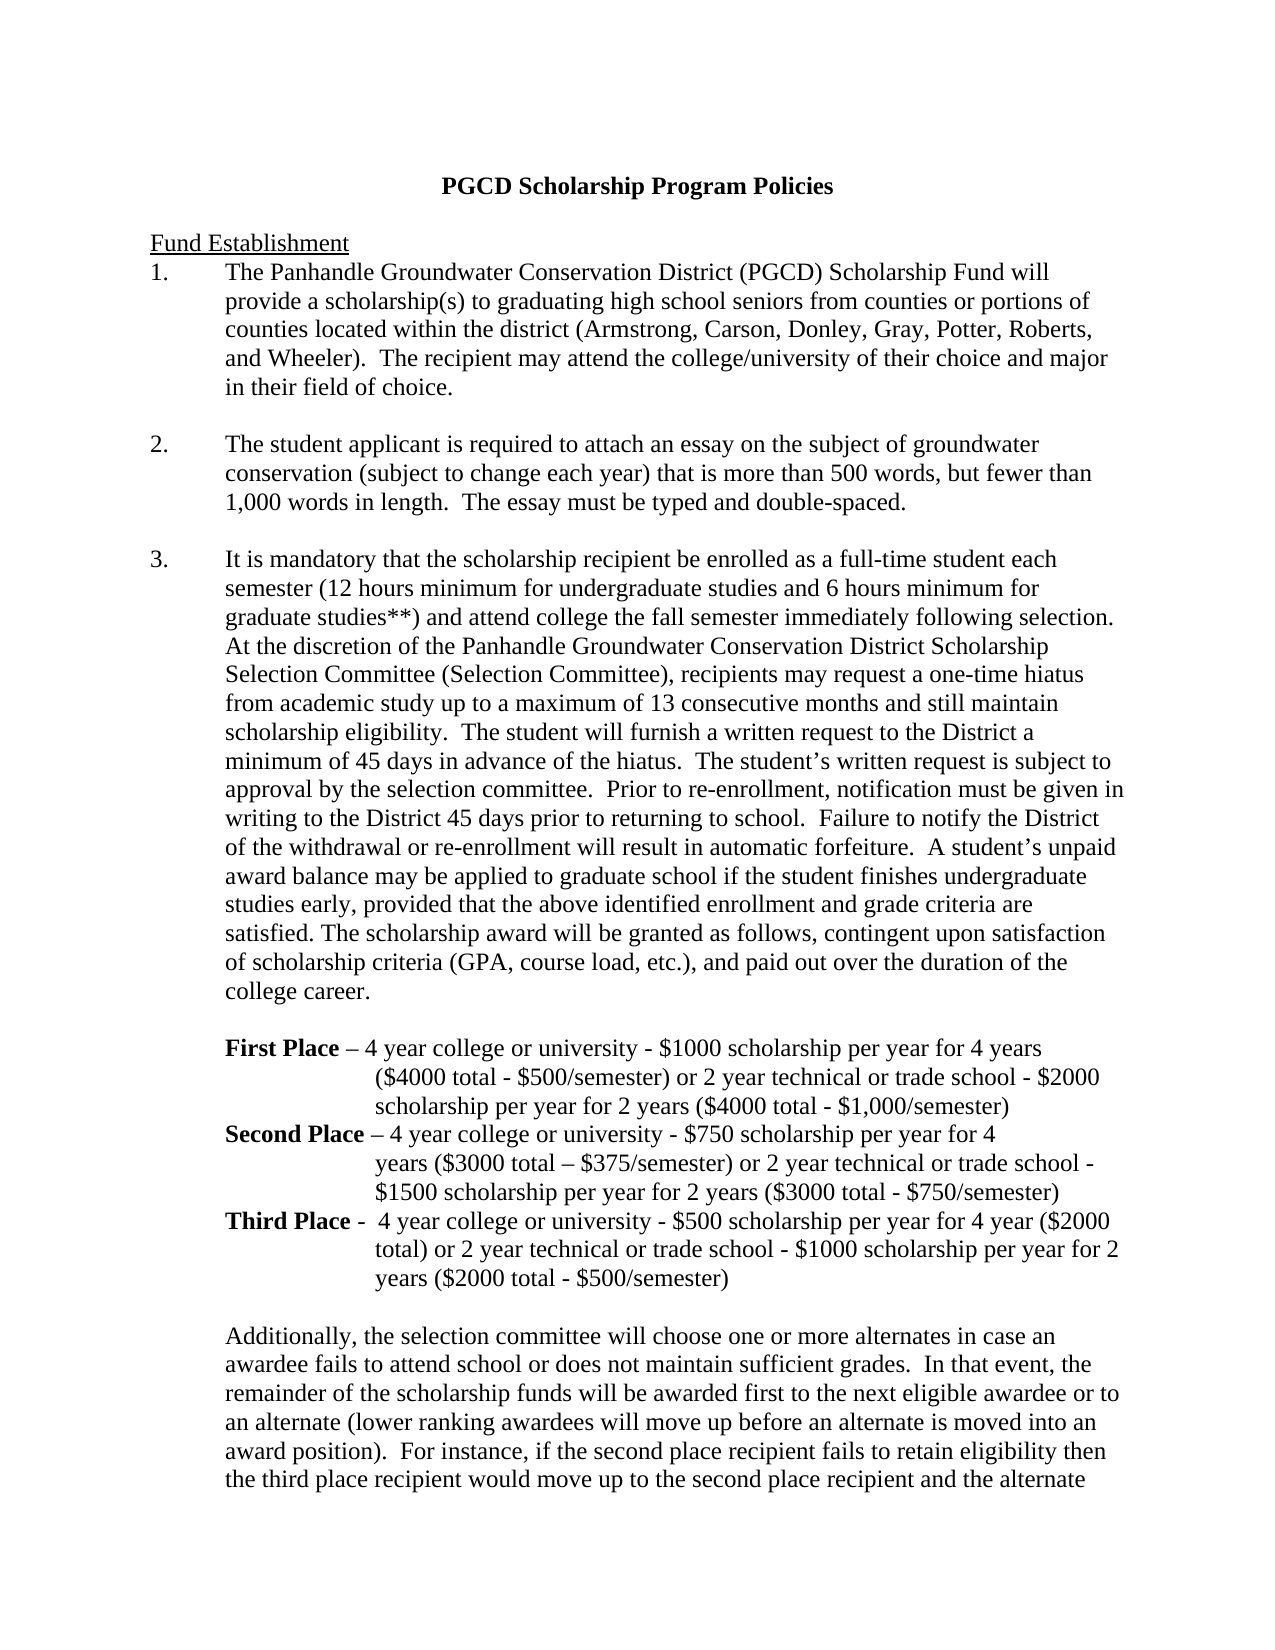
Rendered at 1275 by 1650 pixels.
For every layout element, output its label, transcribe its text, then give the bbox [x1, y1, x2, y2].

text years ($3000 total – $375/semester) or 2 year technical or trade school - $1500 scholarship per year for 2 years ($3000 total - $750/semester) [375, 1148, 1125, 1206]
text PGCD Scholarship Program Policies [150, 171, 1125, 199]
text 2. The student applicant is required to attach an essay on the subject of groundwater conservation (subject to change each year) that is more than 500 words, but fewer than 1,000 words in length. The essay must be typed and double-spaced. [150, 429, 1125, 516]
text First Place – 4 year college or university - $1000 scholarship per year for 4 years [150, 1033, 1125, 1062]
text 3. It is mandatory that the scholarship recipient be enrolled as a full-time student each semester (12 hours minimum for undergraduate studies and 6 hours minimum for graduate studies**) and attend college the fall semester immediately following selection. At the discretion of the Panhandle Groundwater Conservation District Scholarship Selection Committee (Selection Committee), recipients may request a one-time hiatus from academic study up to a maximum of 13 consecutive months and still maintain scholarship eligibility. The student will furnish a written request to the District a minimum of 45 days in advance of the hiatus. The student’s written request is subject to approval by the selection committee. Prior to re-enrollment, notification must be given in writing to the District 45 days prior to returning to school. Failure to notify the District of the withdrawal or re-enrollment will result in automatic forfeiture. A student’s unpaid award balance may be applied to graduate school if the student finishes undergraduate studies early, provided that the above identified enrollment and grade criteria are satisfied. The scholarship award will be granted as follows, contingent upon satisfaction of scholarship criteria (GPA, course load, etc.), and paid out over the duration of the college career. [150, 544, 1125, 1004]
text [150, 1321, 1125, 1493]
text Second Place – 4 year college or university - $750 scholarship per year for 4 [225, 1119, 1125, 1148]
text ($4000 total - $500/semester) or 2 year technical or trade school - $2000 scholarship per year for 2 years ($4000 total - $1,000/semester) [375, 1062, 1125, 1119]
text Third Place - 4 year college or university - $500 scholarship per year for 4 year ($2000 total) or 2 year technical or trade school - $1000 scholarship per year for 2 years ($2000 total - $500/semester) [225, 1206, 1125, 1292]
text 1. The Panhandle Groundwater Conservation District (PGCD) Scholarship Fund will provide a scholarship(s) to graduating high school seniors from counties or portions of counties located within the district (Armstrong, Carson, Donley, Gray, Potter, Roberts, and Wheeler). The recipient may attend the college/university of their choice and major in their field of choice. [150, 257, 1125, 401]
text Fund Establishment [150, 228, 1125, 257]
